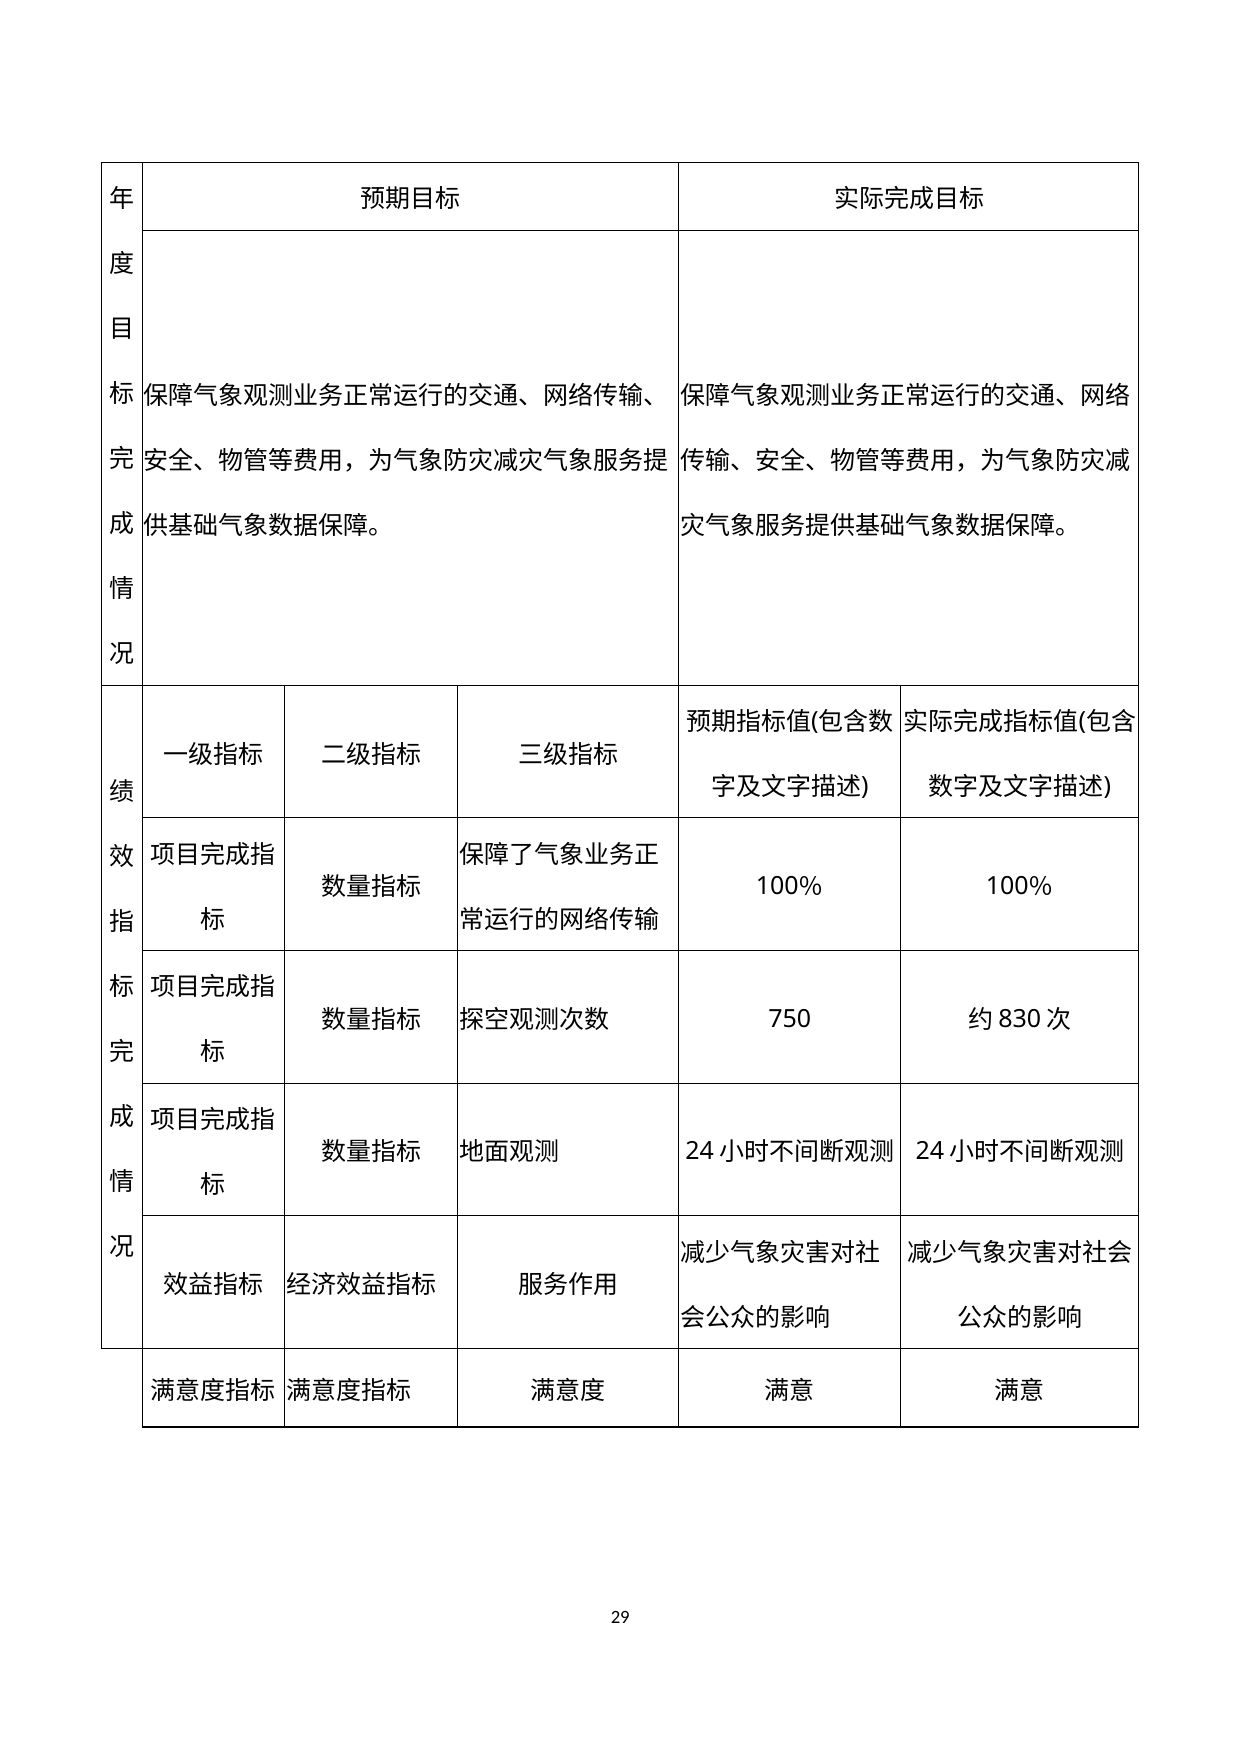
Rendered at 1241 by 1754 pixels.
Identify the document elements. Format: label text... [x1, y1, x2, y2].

table_cell 数量指标 [285, 951, 457, 1082]
table_cell 三级指标 [458, 686, 678, 817]
table_cell 预期目标 [143, 163, 678, 229]
table_cell 一级指标 [143, 686, 284, 817]
table_cell 实际完成指标值(包含数字及文字描述) [901, 686, 1138, 817]
table_cell 预期指标值(包含数字及文字描述) [679, 686, 900, 817]
table_cell 满意 [679, 1349, 900, 1426]
table_cell 24小时不间断观测 [901, 1084, 1138, 1215]
table_cell 绩效指标完成情况 [102, 686, 142, 1348]
table_cell 地面观测 [458, 1084, 678, 1215]
table_cell 项目完成指标 [143, 1084, 284, 1215]
table_cell 100％ [901, 818, 1138, 950]
table_cell 满意度 [458, 1349, 678, 1426]
table_cell 经济效益指标 [285, 1216, 457, 1348]
table_cell 数量指标 [285, 818, 457, 950]
table_cell 24小时不间断观测 [679, 1084, 900, 1215]
table_cell 效益指标 [143, 1216, 284, 1348]
table_cell 750 [679, 951, 900, 1082]
table_cell 项目完成指标 [143, 818, 284, 950]
table_cell 实际完成目标 [679, 163, 1138, 229]
table_cell 100％ [679, 818, 900, 950]
table_cell 约830次 [901, 951, 1138, 1082]
table_cell 保障了气象业务正常运行的网络传输 [458, 818, 678, 950]
table_cell 满意度指标 [143, 1349, 284, 1426]
table_cell 减少气象灾害对社会公众的影响 [679, 1216, 900, 1348]
table_cell 年度目标完成情况 [102, 163, 142, 684]
table_cell 保障气象观测业务正常运行的交通、网络传输、安全、物管等费用，为气象防灾减灾气象服务提供基础气象数据保障。 [679, 231, 1138, 684]
table_cell 项目完成指标 [143, 951, 284, 1082]
table_cell 满意 [901, 1349, 1138, 1426]
table_cell 二级指标 [285, 686, 457, 817]
table_cell 探空观测次数 [458, 951, 678, 1082]
table_cell 满意度指标 [285, 1349, 457, 1426]
table_cell 保障气象观测业务正常运行的交通、网络传输、安全、物管等费用，为气象防灾减灾气象服务提供基础气象数据保障。 [143, 231, 678, 684]
table_cell 数量指标 [285, 1084, 457, 1215]
table_cell 服务作用 [458, 1216, 678, 1348]
table_cell 减少气象灾害对社会公众的影响 [901, 1216, 1138, 1348]
